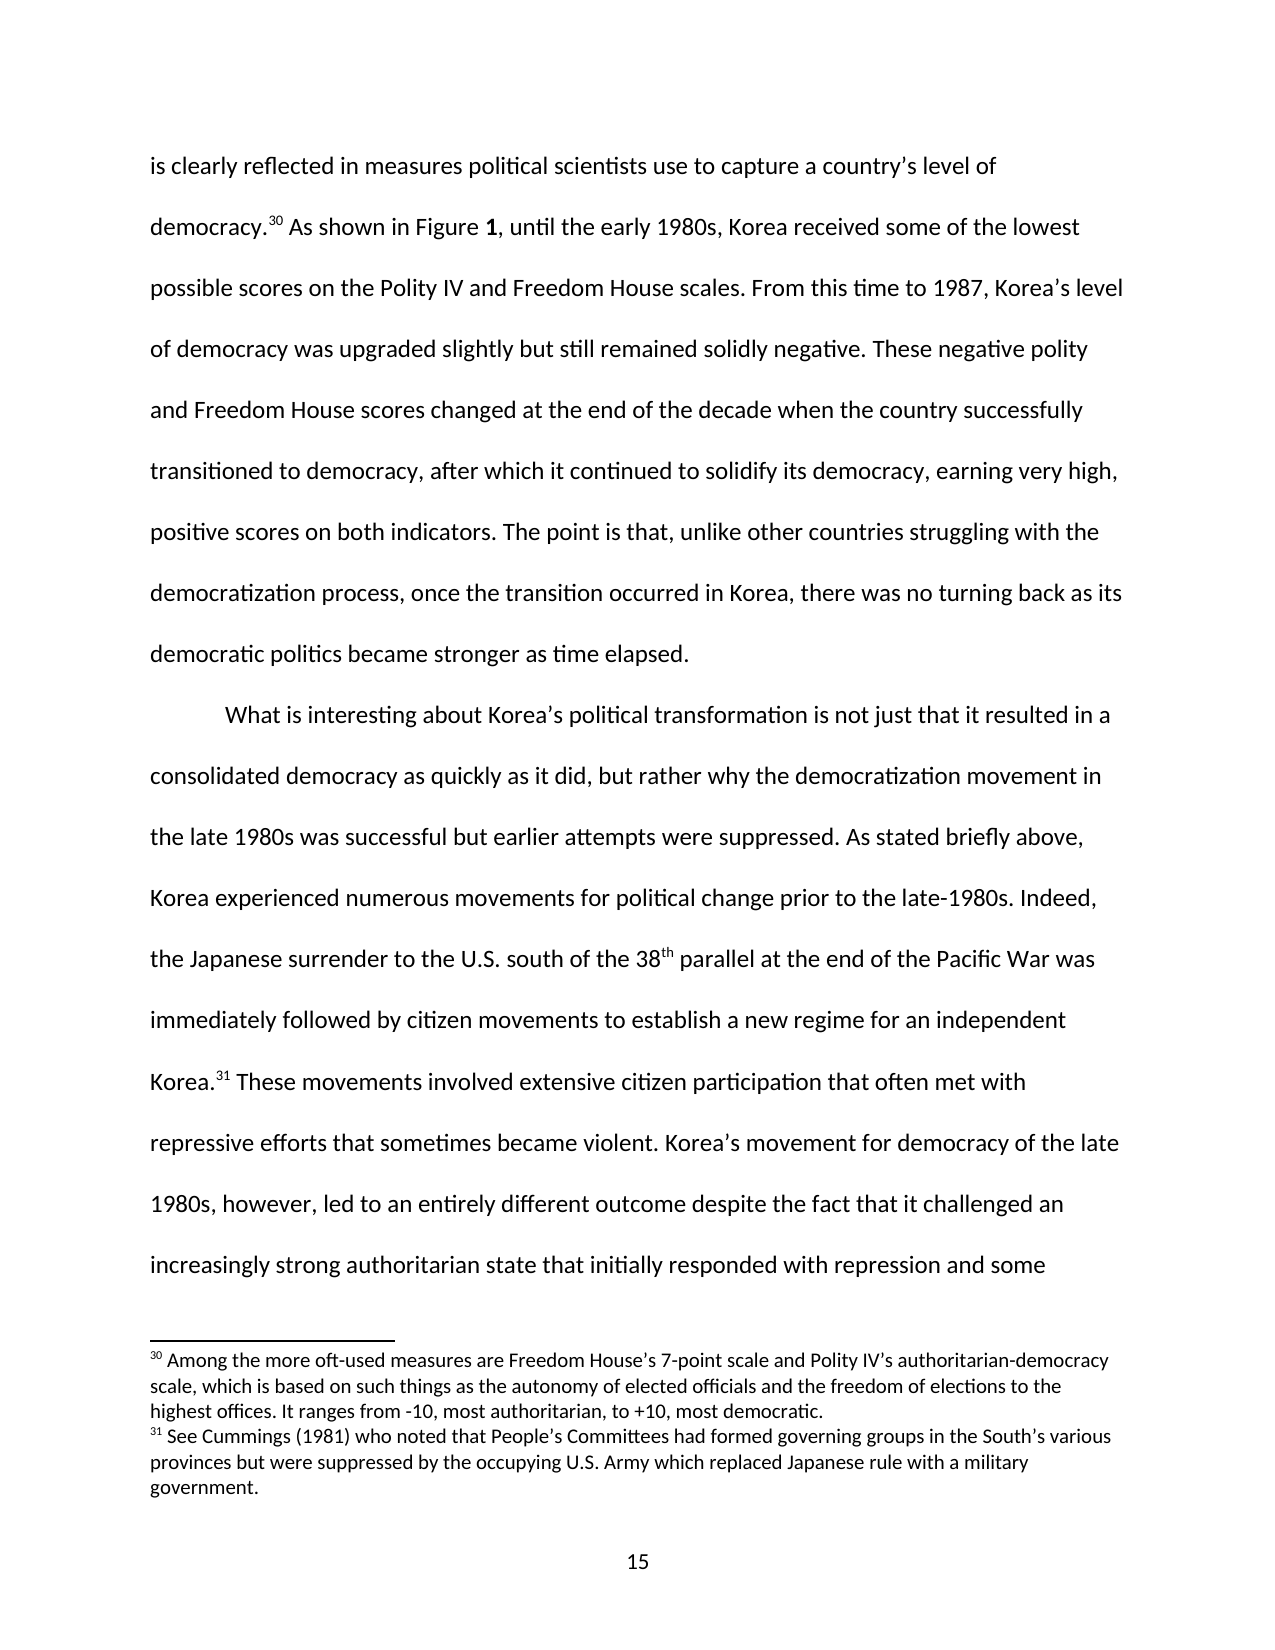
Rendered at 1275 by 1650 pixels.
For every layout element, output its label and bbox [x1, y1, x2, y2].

text [150, 699, 1125, 1279]
text [150, 150, 1125, 669]
